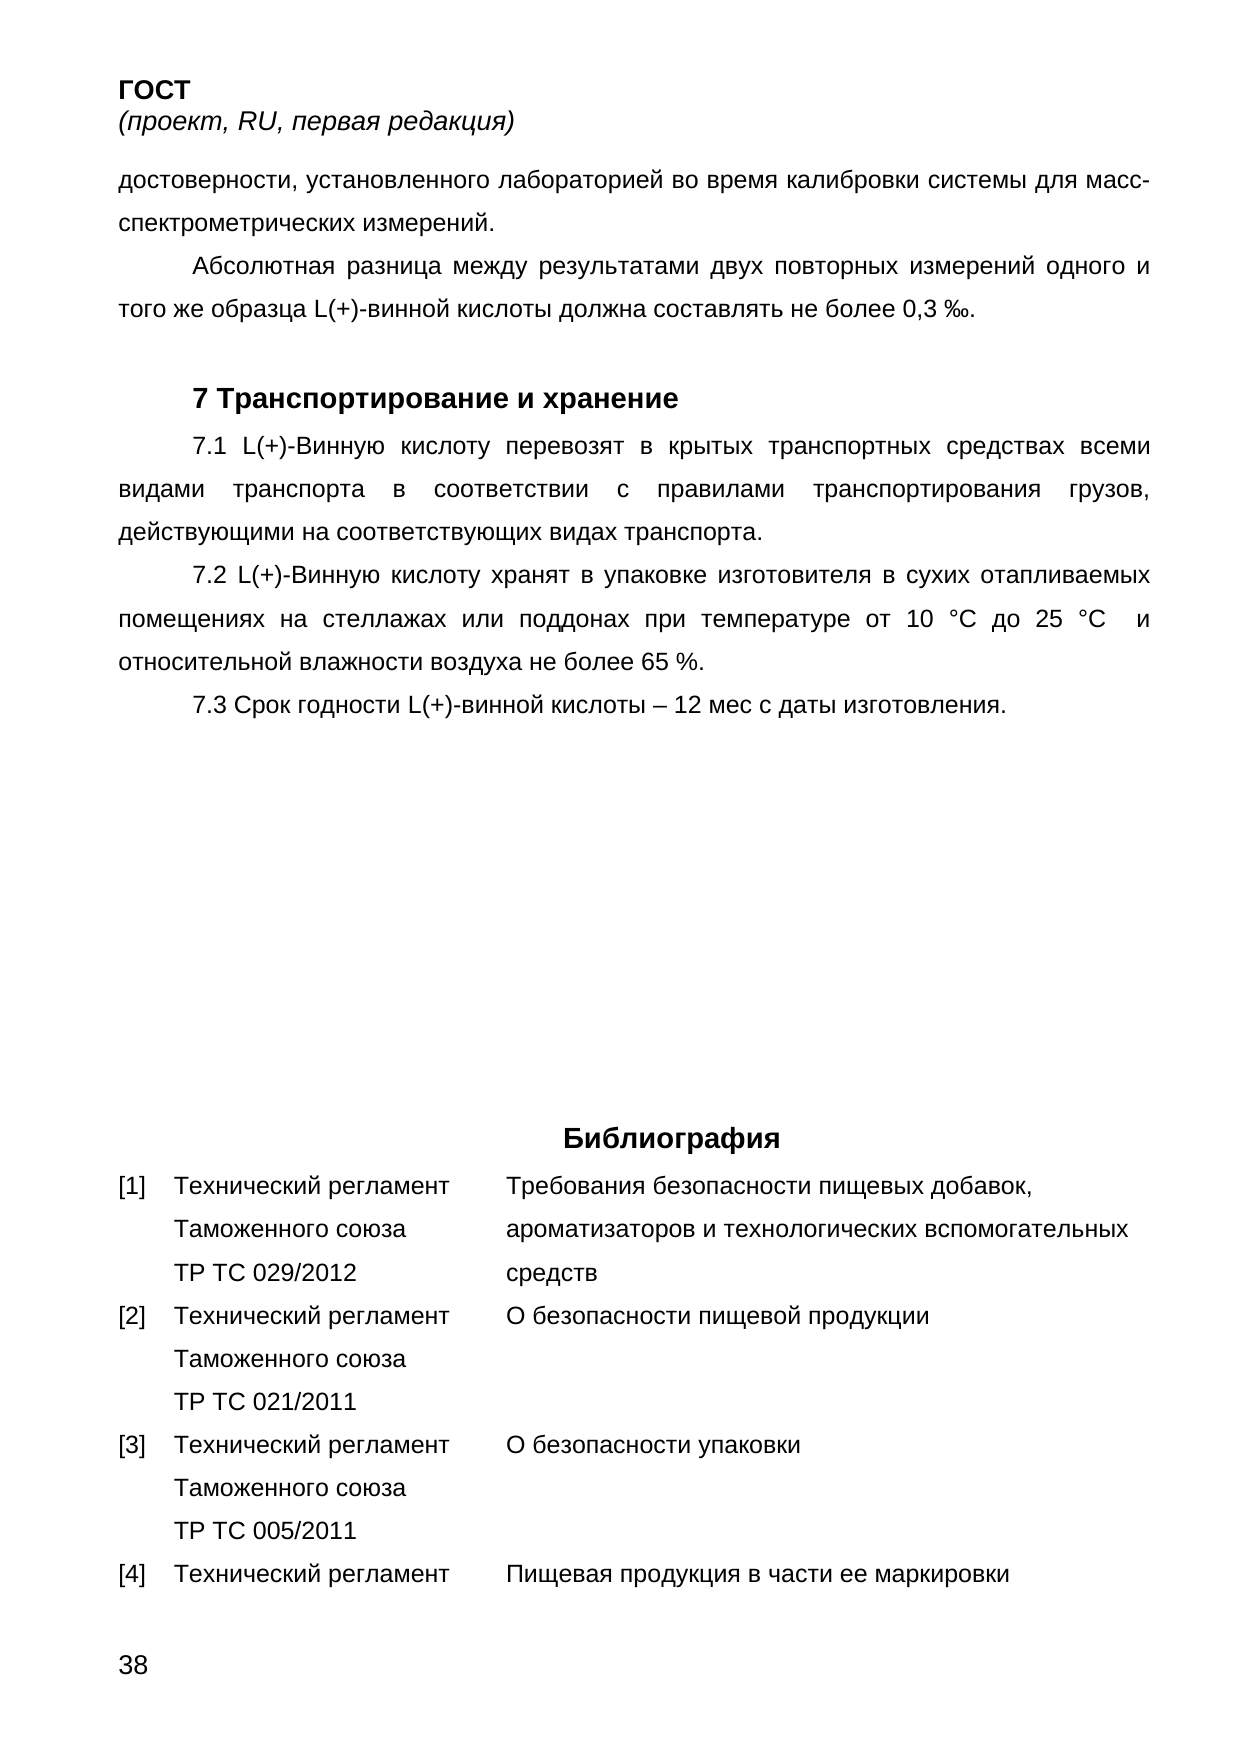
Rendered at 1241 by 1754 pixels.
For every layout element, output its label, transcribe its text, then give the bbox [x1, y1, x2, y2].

table_cell [2] [107, 1301, 162, 1430]
text 7.2 L(+)-Винную кислоту хранят в упаковке изготовителя в сухих отапливаемых помещениях на стеллажах или поддонах при температуре от 10 °С до 25 °С и относительной влажности воздуха не более 65 %. [118, 560, 1152, 675]
table_header Требования безопасности пищевых добавок, ароматизаторов и технологических вспомогательных средств [495, 1171, 1163, 1301]
table_cell Технический регламент Таможенного союза ТР ТС 021/2011 [162, 1301, 494, 1430]
table_cell О безопасности пищевой продукции [495, 1301, 1163, 1430]
table_cell О безопасности упаковки [495, 1430, 1163, 1559]
text 7.3 Срок годности L(+)-винной кислоты – 12 мес с даты изготовления. [461, 690, 1152, 718]
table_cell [162, 1559, 494, 1602]
table_cell [4] [107, 1559, 162, 1602]
table_cell [3] [107, 1430, 162, 1559]
table_cell Технический регламент Таможенного союза ТР ТС 005/2011 [162, 1430, 494, 1559]
text Абсолютная разница между результатами двух повторных измерений одного и того же образца L(+)-винной кислоты должна составлять не более 0,3 ‰. [118, 251, 1152, 323]
text Библиография [118, 1121, 1152, 1154]
table_header Технический регламент Таможенного союза ТР ТС 029/2012 [162, 1171, 494, 1301]
text 7.3 Срок годности L(+)-винной кислоты – 12 мес с даты изготовления. [118, 690, 408, 718]
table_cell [495, 1559, 1163, 1602]
text 7.1 L(+)-Винную кислоту перевозят в крытых транспортных средствах всеми видами транспорта в соответствии с правилами транспортирования грузов, действующими на соответствующих видах транспорта. [118, 431, 1152, 546]
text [118, 165, 1152, 237]
table_header [1] [107, 1171, 162, 1301]
text 7 Транспортирование и хранение [118, 381, 1152, 414]
